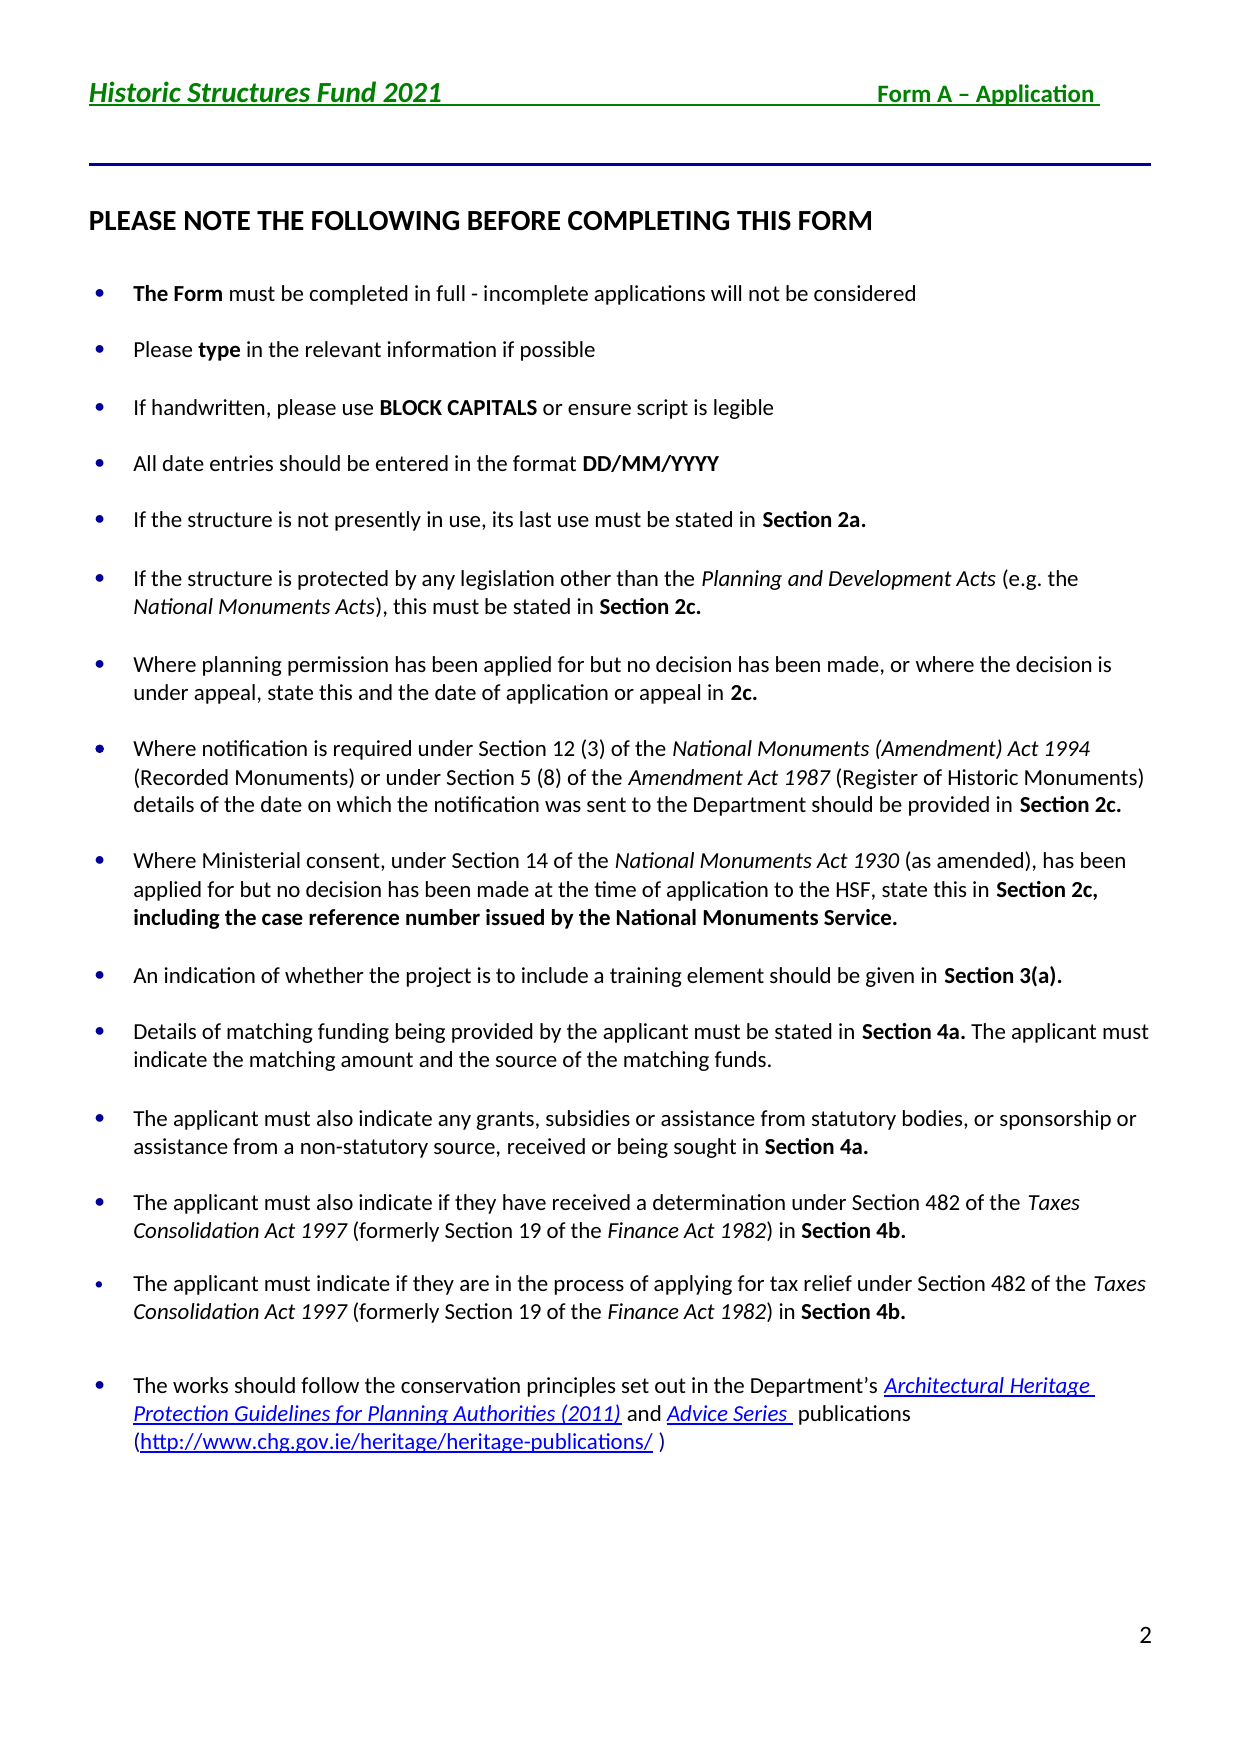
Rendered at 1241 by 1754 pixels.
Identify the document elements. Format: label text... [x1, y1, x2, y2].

list The applicant must indicate if they are in the process of applying for tax relief under Section 482 of the Taxes Consolidation Act 1997 (formerly Section 19 of the Finance Act 1982) in Section 4b. [96, 1269, 1152, 1325]
list If handwritten, please use BLOCK CAPITALS or ensure script is legible [96, 393, 1152, 421]
list The applicant must also indicate if they have received a determination under Section 482 of the Taxes Consolidation Act 1997 (formerly Section 19 of the Finance Act 1982) in Section 4b. [96, 1188, 1152, 1244]
list Where planning permission has been applied for but no decision has been made, or where the decision is under appeal, state this and the date of application or appeal in 2c. [96, 651, 1152, 707]
list The Form must be completed in full - incomplete applications will not be considered [96, 279, 1152, 307]
list If the structure is protected by any legislation other than the Planning and Development Acts (e.g. the National Monuments Acts), this must be stated in Section 2c. [96, 564, 1152, 620]
list Details of matching funding being provided by the applicant must be stated in Section 4a. The applicant must indicate the matching amount and the source of the matching funds. [96, 1017, 1152, 1073]
list Where notification is required under Section 12 (3) of the National Monuments (Amendment) Act 1994 (Recorded Monuments) or under Section 5 (8) of the Amendment Act 1987 (Register of Historic Monuments) details of the date on which the notification was sent to the Department should be provided in Section 2c. [96, 734, 1152, 819]
list Where Ministerial consent, under Section 14 of the National Monuments Act 1930 (as amended), has been applied for but no decision has been made at the time of application to the HSF, state this in Section 2c, including the case reference number issued by the National Monuments Service. [96, 847, 1152, 931]
list If the structure is not presently in use, its last use must be stated in Section 2a. [96, 505, 1152, 533]
list An indication of whether the project is to include a training element should be given in Section 3(a). [96, 961, 1152, 989]
text PLEASE NOTE THE FOLLOWING BEFORE COMPLETING THIS FORM [89, 202, 1152, 237]
list Please type in the relevant information if possible [96, 335, 1152, 363]
list All date entries should be entered in the format DD/MM/YYYY [96, 449, 1152, 477]
list The applicant must also indicate any grants, subsidies or assistance from statutory bodies, or sponsorship or assistance from a non-statutory source, received or being sought in Section 4a. [96, 1104, 1152, 1160]
list The works should follow the conservation principles set out in the Department’s Architectural Heritage Protection Guidelines for Planning Authorities (2011) and Advice Series publications (http://www.chg.gov.ie/heritage/heritage-publications/ ) [96, 1371, 1152, 1455]
